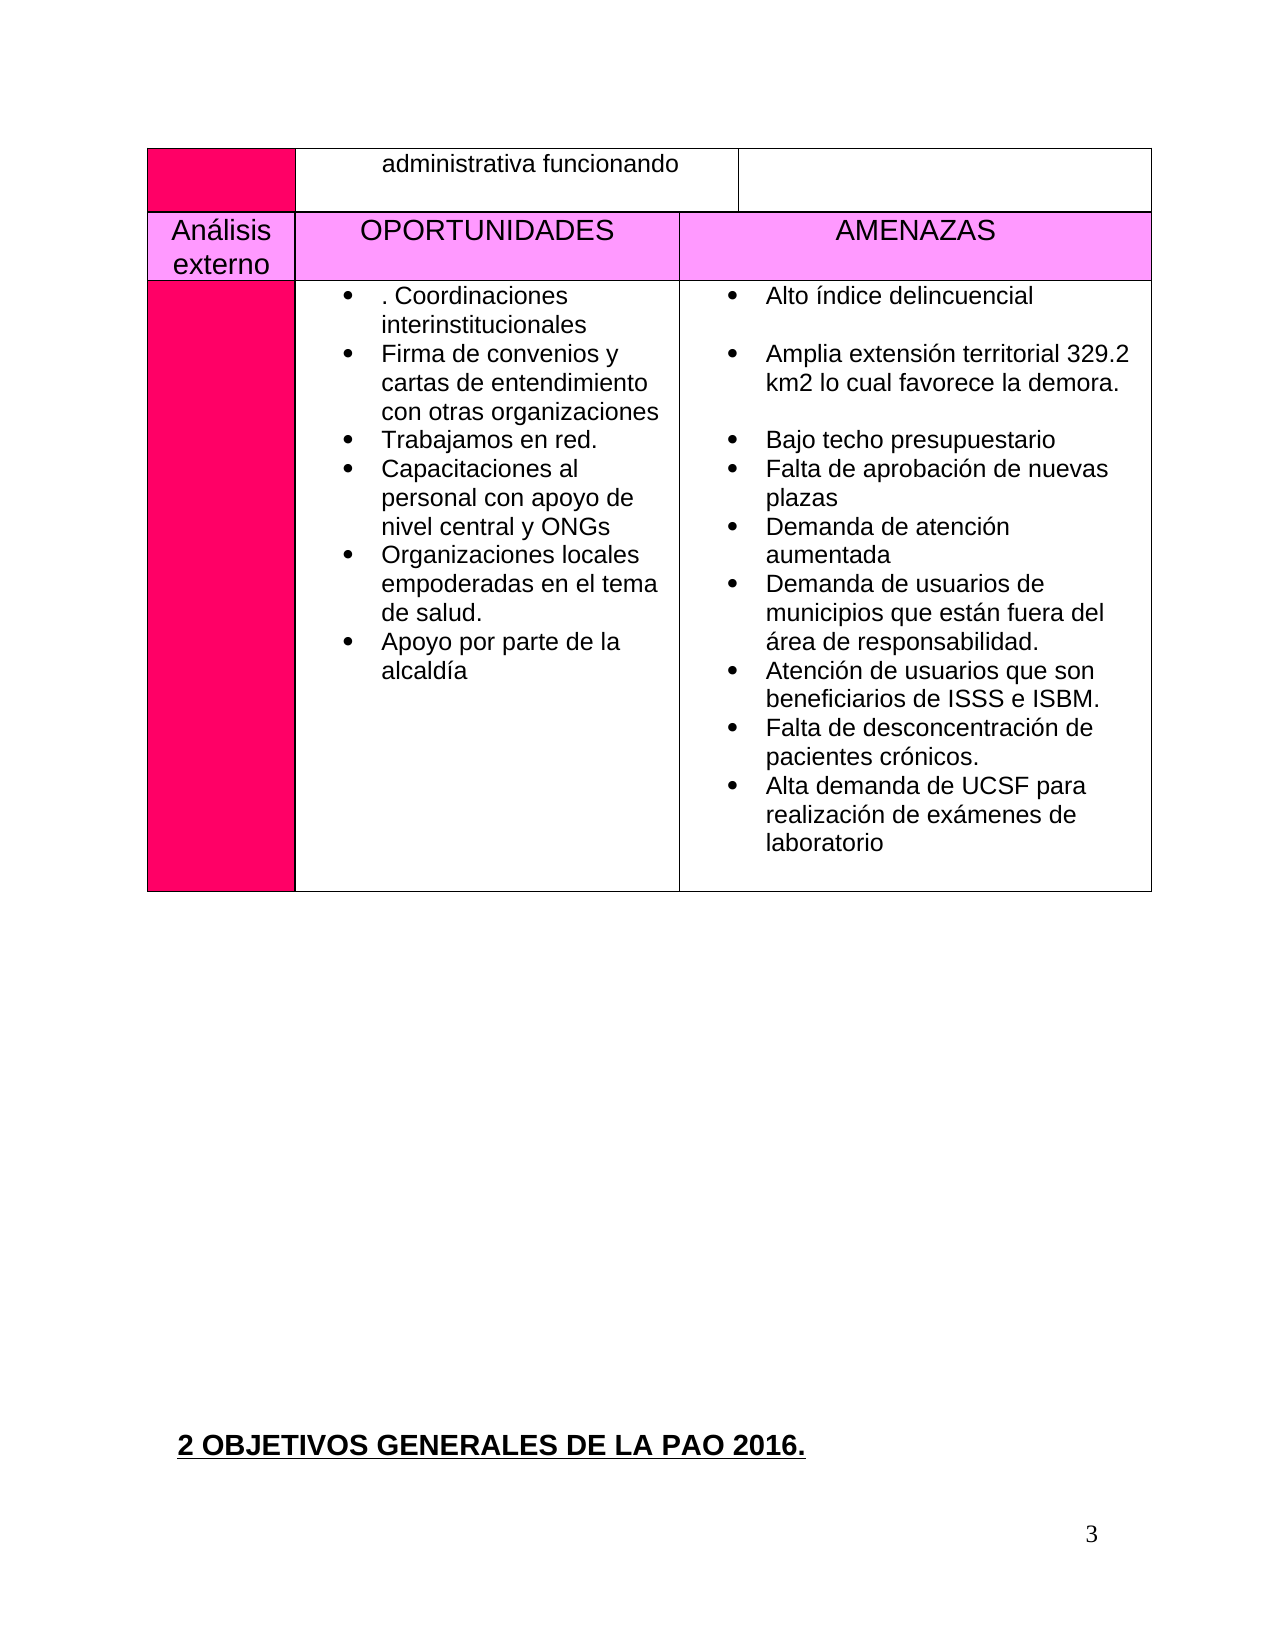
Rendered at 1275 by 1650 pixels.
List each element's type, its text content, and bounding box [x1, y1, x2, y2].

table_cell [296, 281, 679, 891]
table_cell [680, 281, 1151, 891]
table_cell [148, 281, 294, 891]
subtitle 2 OBJETIVOS GENERALES DE LA PAO 2016. [177, 1428, 1098, 1462]
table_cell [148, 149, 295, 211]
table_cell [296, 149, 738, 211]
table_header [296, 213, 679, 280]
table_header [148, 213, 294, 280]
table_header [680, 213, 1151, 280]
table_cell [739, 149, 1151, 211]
